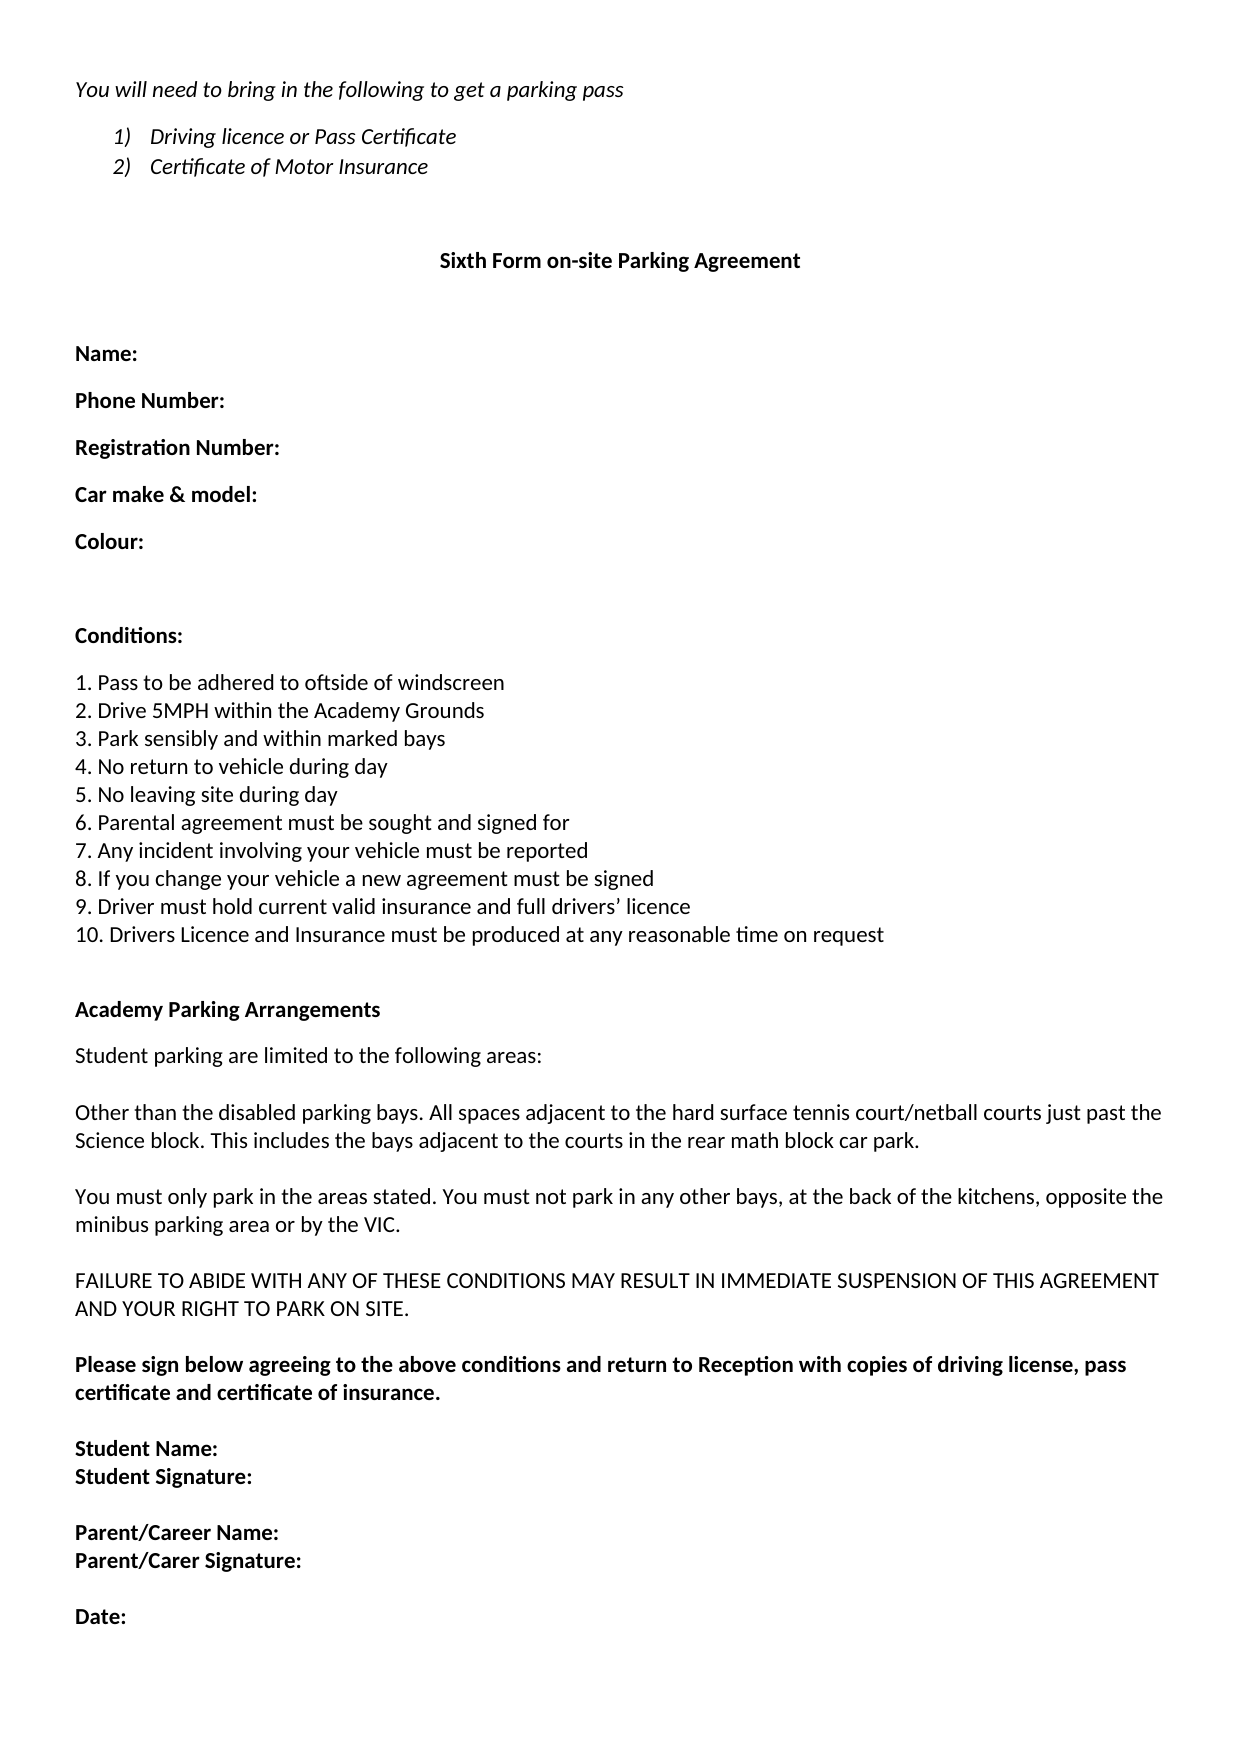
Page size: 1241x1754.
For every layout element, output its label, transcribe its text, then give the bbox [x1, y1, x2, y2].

text FAILURE TO ABIDE WITH ANY OF THESE CONDITIONS MAY RESULT IN IMMEDIATE SUSPENSION OF THIS AGREEMENT AND YOUR RIGHT TO PARK ON SITE. [75, 1266, 1165, 1322]
text Sixth Form on-site Parking Agreement [75, 246, 1165, 274]
text You must only park in the areas stated. You must not park in any other bays, at the back of the kitchens, opposite the minibus parking area or by the VIC. [75, 1182, 1165, 1238]
text Date: [75, 1602, 1165, 1630]
list Certificate of Motor Insurance [112, 152, 1165, 180]
text Phone Number: [75, 386, 1165, 414]
text Student Name: [75, 1434, 1165, 1462]
text Parent/Career Name: [75, 1518, 1165, 1546]
text Colour: [75, 527, 1165, 555]
text 7. Any incident involving your vehicle must be reported [75, 836, 1165, 864]
text Please sign below agreeing to the above conditions and return to Reception with copies of driving license, pass certificate and certificate of insurance. [75, 1350, 1165, 1406]
text 2. Drive 5MPH within the Academy Grounds [75, 696, 1165, 724]
text Registration Number: [75, 433, 1165, 461]
list Driving licence or Pass Certificate [112, 122, 1165, 150]
text Car make & model: [75, 480, 1165, 508]
text Parent/Carer Signature: [75, 1546, 1165, 1574]
text 9. Driver must hold current valid insurance and full drivers’ licence [75, 892, 1165, 920]
text Conditions: [75, 621, 1165, 649]
text Name: [75, 339, 1165, 368]
text 5. No leaving site during day [75, 780, 1165, 808]
text 10. Drivers Licence and Insurance must be produced at any reasonable time on request [75, 920, 1165, 948]
text Student parking are limited to the following areas: [75, 1042, 1165, 1070]
text Other than the disabled parking bays. All spaces adjacent to the hard surface tennis court/netball courts just past the Science block. This includes the bays adjacent to the courts in the rear math block car park. [75, 1098, 1165, 1154]
text 8. If you change your vehicle a new agreement must be signed [75, 864, 1165, 892]
text 6. Parental agreement must be sought and signed for [75, 808, 1165, 836]
text 1. Pass to be adhered to oftside of windscreen [75, 668, 1165, 696]
text Student Signature: [75, 1462, 1165, 1490]
text Academy Parking Arrangements [75, 995, 1165, 1023]
text You will need to bring in the following to get a parking pass [75, 75, 1165, 103]
text 4. No return to vehicle during day [75, 752, 1165, 780]
text 3. Park sensibly and within marked bays [75, 724, 1165, 752]
